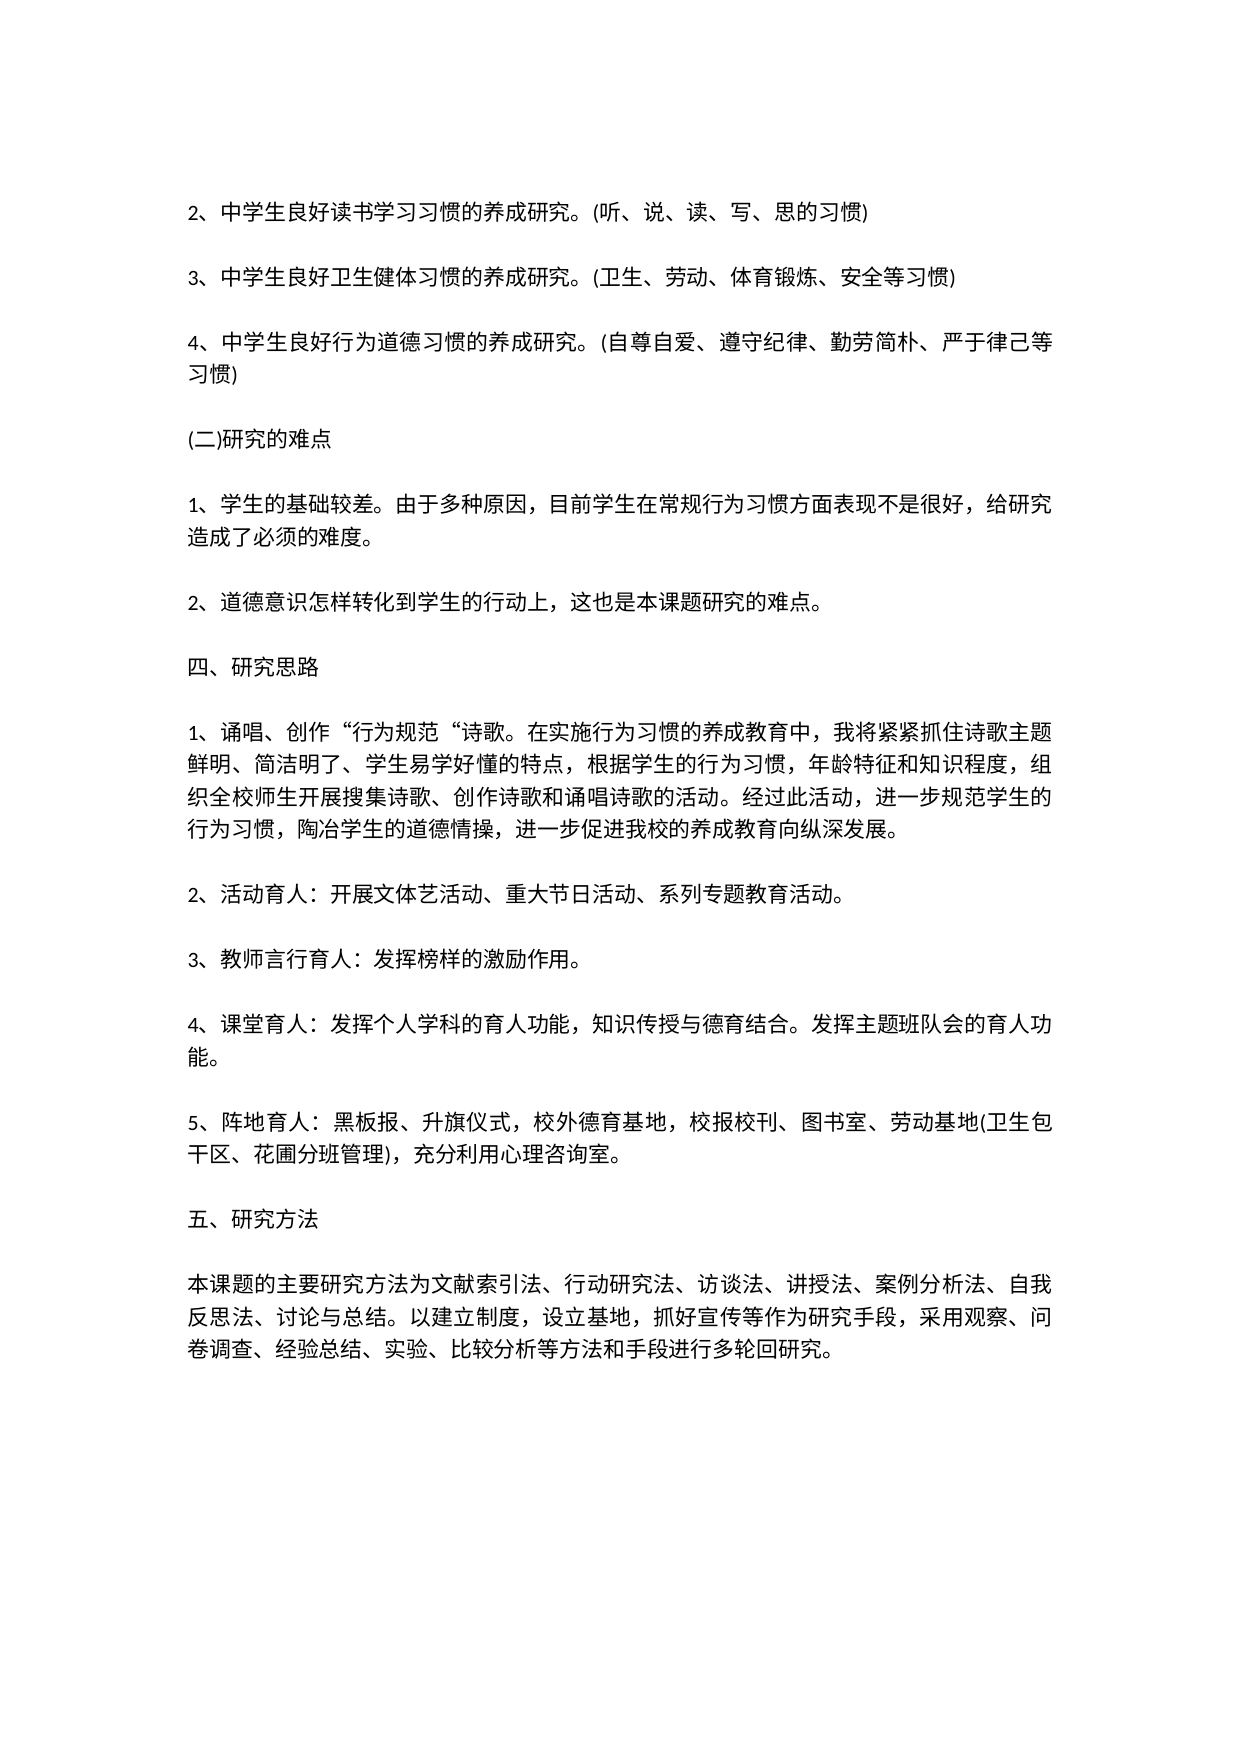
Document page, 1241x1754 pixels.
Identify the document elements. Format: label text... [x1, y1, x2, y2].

text 四、研究思路 [187, 649, 1053, 682]
text 1、诵唱、创作“行为规范“诗歌。在实施行为习惯的养成教育中，我将紧紧抓住诗歌主题鲜明、简洁明了、学生易学好懂的特点，根据学生的行为习惯，年龄特征和知识程度，组织全校师生开展搜集诗歌、创作诗歌和诵唱诗歌的活动。经过此活动，进一步规范学生的行为习惯，陶冶学生的道德情操，进一步促进我校的养成教育向纵深发展。 [187, 714, 1053, 844]
text 2、活动育人：开展文体艺活动、重大节日活动、系列专题教育活动。 [187, 877, 1053, 909]
text 3、教师言行育人：发挥榜样的激励作用。 [187, 942, 1053, 974]
text 本课题的主要研究方法为文献索引法、行动研究法、访谈法、讲授法、案例分析法、自我反思法、讨论与总结。以建立制度，设立基地，抓好宣传等作为研究手段，采用观察、问卷调查、经验总结、实验、比较分析等方法和手段进行多轮回研究。 [187, 1267, 1053, 1364]
text 2、道德意识怎样转化到学生的行动上，这也是本课题研究的难点。 [187, 584, 1053, 617]
text 5、阵地育人：黑板报、升旗仪式，校外德育基地，校报校刊、图书室、劳动基地(卫生包干区、花圃分班管理)，充分利用心理咨询室。 [187, 1104, 1053, 1169]
text 4、课堂育人：发挥个人学科的育人功能，知识传授与德育结合。发挥主题班队会的育人功能。 [187, 1007, 1053, 1072]
text 五、研究方法 [187, 1202, 1053, 1234]
text 1、学生的基础较差。由于多种原因，目前学生在常规行为习惯方面表现不是很好，给研究造成了必须的难度。 [187, 487, 1053, 552]
text 2、中学生良好读书学习习惯的养成研究。(听、说、读、写、思的习惯) [187, 194, 1053, 227]
text 4、中学生良好行为道德习惯的养成研究。(自尊自爱、遵守纪律、勤劳简朴、严于律己等习惯) [187, 324, 1053, 389]
text (二)研究的难点 [187, 422, 1053, 454]
text 3、中学生良好卫生健体习惯的养成研究。(卫生、劳动、体育锻炼、安全等习惯) [187, 259, 1053, 292]
